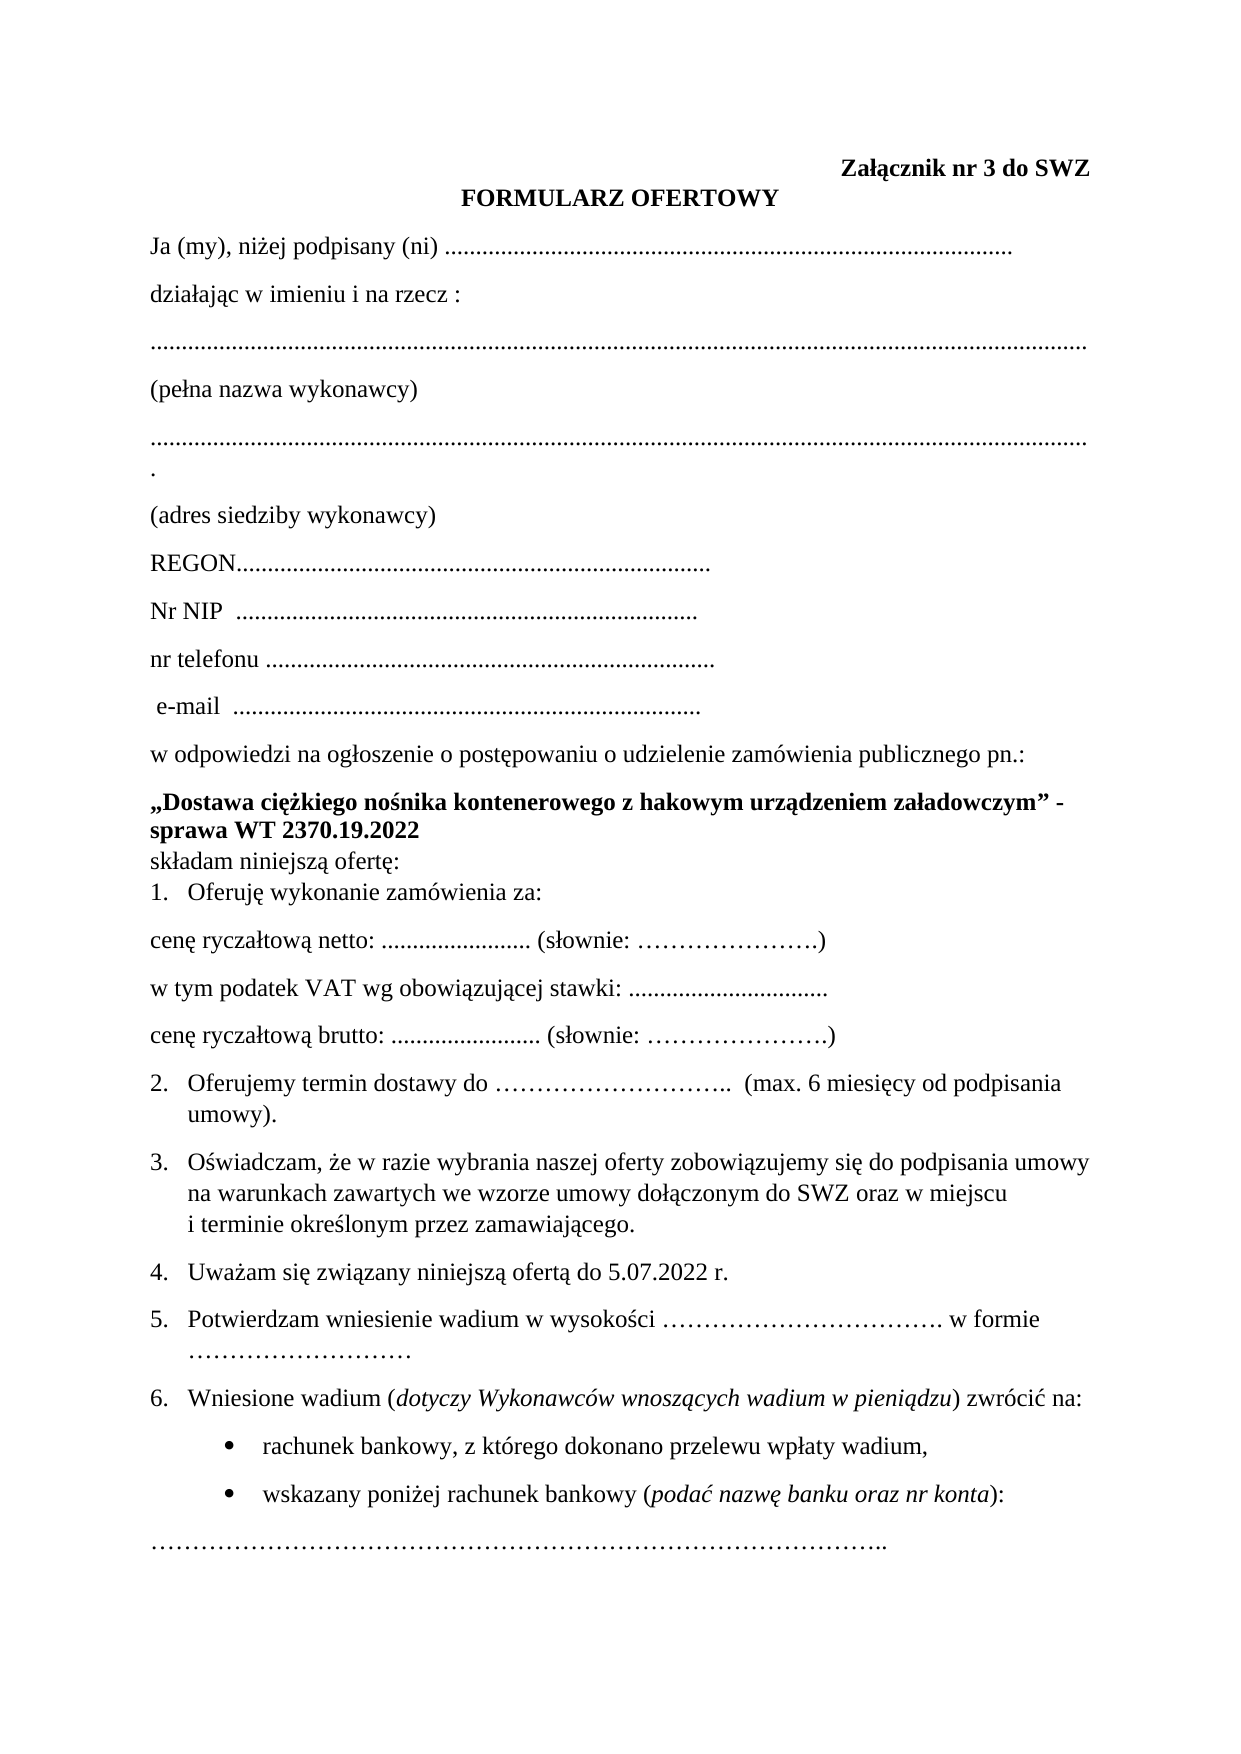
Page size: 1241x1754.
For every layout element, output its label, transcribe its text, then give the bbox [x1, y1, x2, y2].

list Oświadczam, że w razie wybrania naszej oferty zobowiązujemy się do podpisania umowy na warunkach zawartych we wzorze umowy dołączonym do SWZ oraz w miejscu i terminie określonym przez zamawiającego. [150, 1147, 1090, 1238]
text działając w imieniu i na rzecz : [150, 279, 1090, 307]
text Nr NIP .......................................................................... [150, 596, 1090, 625]
list Oferuję wykonanie zamówienia za: [150, 877, 1090, 906]
list Wniesione wadium (dotyczy Wykonawców wnoszących wadium w pieniądzu) zwrócić na: [150, 1383, 1090, 1412]
text ...................................................................................................................................................... [150, 326, 1090, 355]
text e-mail ........................................................................... [150, 691, 1090, 720]
text składam niniejszą ofertę: [150, 846, 1090, 875]
text FORMULARZ OFERTOWY [150, 183, 1090, 212]
list rachunek bankowy, z którego dokonano przelewu wpłaty wadium, [225, 1431, 1090, 1460]
list Uważam się związany niniejszą ofertą do 5.07.2022 r. [150, 1257, 1090, 1286]
text (pełna nazwa wykonawcy) [150, 374, 1090, 403]
text ....................................................................................................................................................... [150, 422, 1090, 482]
text „Dostawa ciężkiego nośnika kontenerowego z hakowym urządzeniem załadowczym” -sprawa WT 2370.19.2022 [150, 787, 1090, 844]
text w tym podatek VAT wg obowiązującej stawki: ................................ [150, 973, 1090, 1002]
text …………………………………………………………………………….. [150, 1526, 1090, 1555]
text cenę ryczałtową brutto: ........................ (słownie: ………………….) [150, 1021, 1090, 1049]
text Ja (my), niżej podpisany (ni) ........................................................................................... [150, 231, 1090, 260]
text w odpowiedzi na ogłoszenie o postępowaniu o udzielenie zamówienia publicznego pn.: [150, 739, 1090, 768]
text (adres siedziby wykonawcy) [150, 501, 1090, 529]
text REGON............................................................................ [150, 548, 1090, 577]
text Załącznik nr 3 do SWZ [150, 150, 1090, 183]
list wskazany poniżej rachunek bankowy (podać nazwę banku oraz nr konta): [225, 1479, 1090, 1507]
list Oferujemy termin dostawy do ……………………….. (max. 6 miesięcy od podpisania umowy). [150, 1068, 1090, 1128]
text nr telefonu ........................................................................ [150, 644, 1090, 672]
list Potwierdzam wniesienie wadium w wysokości ……………………………. w formie ……………………… [150, 1304, 1090, 1364]
text cenę ryczałtową netto: ........................ (słownie: ………………….) [150, 925, 1090, 954]
